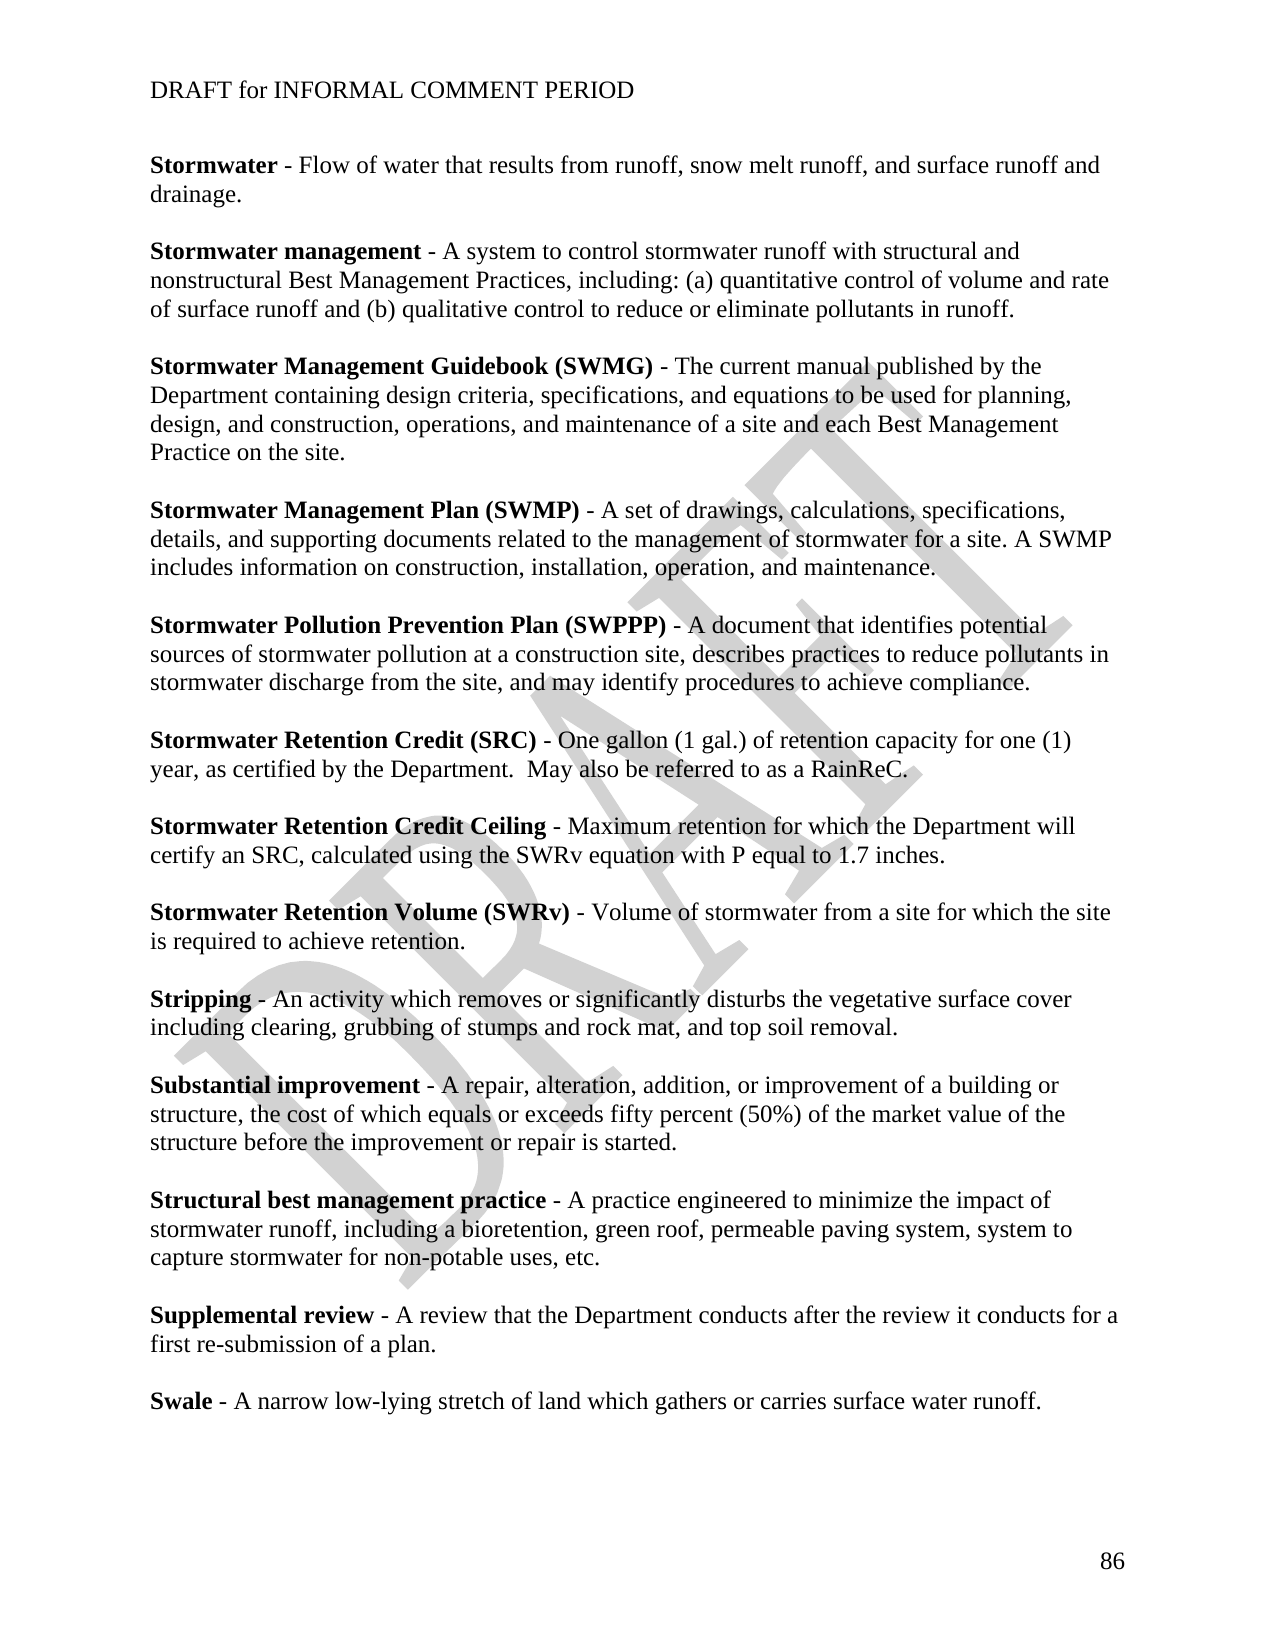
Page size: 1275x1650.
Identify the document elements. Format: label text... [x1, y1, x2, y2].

text Stormwater Management Guidebook (SWMG) - The current manual published by the Department containing design criteria, specifications, and equations to be used for planning, design, and construction, operations, and maintenance of a site and each Best Management Practice on the site. [150, 351, 1125, 466]
text Substantial improvement - A repair, alteration, addition, or improvement of a building or structure, the cost of which equals or exceeds fifty percent (50%) of the market value of the structure before the improvement or repair is started. [150, 1070, 1125, 1156]
text Stormwater Retention Credit (SRC) - One gallon (1 gal.) of retention capacity for one (1) year, as certified by the Department. May also be referred to as a RainReC. [150, 725, 1125, 782]
text Stormwater - Flow of water that results from runoff, snow melt runoff, and surface runoff and drainage. [150, 150, 1125, 207]
text Stormwater Retention Volume (SWRv) - Volume of stormwater from a site for which the site is required to achieve retention. [150, 897, 1125, 955]
text Stripping - An activity which removes or significantly disturbs the vegetative surface cover including clearing, grubbing of stumps and rock mat, and top soil removal. [150, 984, 1125, 1041]
text Stormwater Retention Credit Ceiling - Maximum retention for which the Department will certify an SRC, calculated using the SWRv equation with P equal to 1.7 inches. [150, 811, 1125, 869]
text Swale - A narrow low-lying stretch of land which gathers or carries surface water runoff. [150, 1386, 1125, 1415]
text Stormwater management - A system to control stormwater runoff with structural and nonstructural Best Management Practices, including: (a) quantitative control of volume and rate of surface runoff and (b) qualitative control to reduce or eliminate pollutants in runoff. [150, 236, 1125, 322]
text Stormwater Management Plan (SWMP) - A set of drawings, calculations, specifications, details, and supporting documents related to the management of stormwater for a site. A SWMP includes information on construction, installation, operation, and maintenance. [150, 495, 1125, 581]
text Supplemental review - A review that the Department conducts after the review it conducts for a first re-submission of a plan. [150, 1300, 1125, 1357]
text Structural best management practice - A practice engineered to minimize the impact of stormwater runoff, including a bioretention, green roof, permeable paving system, system to capture stormwater for non-potable uses, etc. [150, 1185, 1125, 1271]
text Stormwater Pollution Prevention Plan (SWPPP) - A document that identifies potential sources of stormwater pollution at a construction site, describes practices to reduce pollutants in stormwater discharge from the site, and may identify procedures to achieve compliance. [150, 610, 1125, 696]
